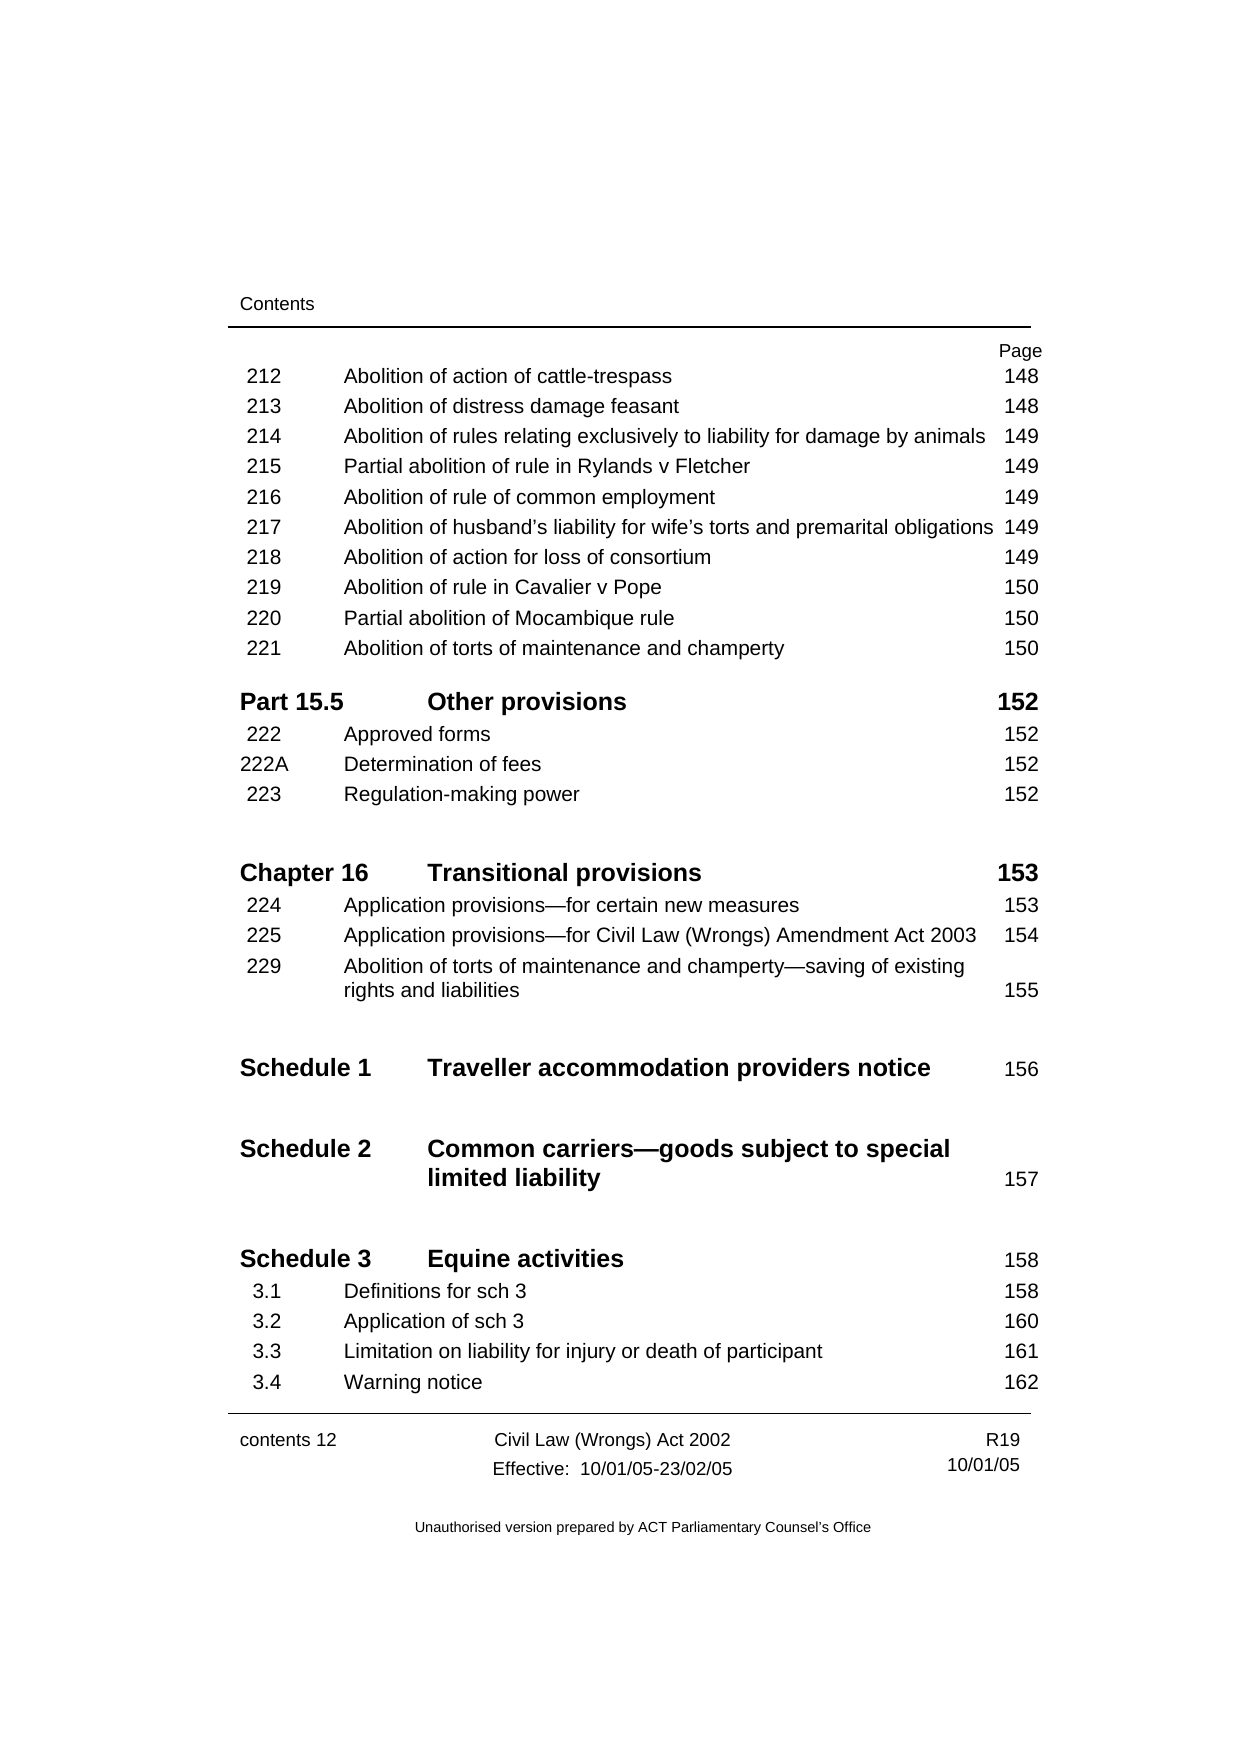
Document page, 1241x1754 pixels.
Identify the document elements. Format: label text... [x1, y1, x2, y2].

text 3.2 Application of sch 3 160 [239, 1309, 1005, 1333]
text 220 Partial abolition of Mocambique rule 150 [239, 605, 1005, 629]
text Schedule 2 Common carriers—goods subject to special limited liability 157 [239, 1134, 1005, 1192]
text 212 Abolition of action of cattle-trespass 148 [239, 364, 1005, 388]
text 214 Abolition of rules relating exclusively to liability for damage by animals 149 [239, 424, 1005, 448]
text 3.4 Warning notice 162 [239, 1369, 1005, 1393]
text 217 Abolition of husband’s liability for wife’s torts and premarital obligations 149 [239, 515, 1005, 539]
text 221 Abolition of torts of maintenance and champerty 150 [239, 636, 1005, 659]
text Schedule 1 Traveller accommodation providers notice 156 [239, 1053, 1005, 1082]
text 3.3 Limitation on liability for injury or death of participant 161 [239, 1339, 1005, 1363]
text 225 Application provisions—for Civil Law (Wrongs) Amendment Act 2003 154 [239, 923, 1005, 947]
text 213 Abolition of distress damage feasant 148 [239, 394, 1005, 418]
text 216 Abolition of rule of common employment 149 [239, 484, 1005, 508]
text 222 Approved forms 152 [239, 722, 1005, 746]
text 222A Determination of fees 152 [239, 752, 1005, 776]
text Part 15.5 Other provisions 152 [239, 687, 1005, 715]
text 219 Abolition of rule in Cavalier v Pope 150 [239, 575, 1005, 599]
text 229 Abolition of torts of maintenance and champerty—saving of existing rights and liabilities 155 [239, 953, 1005, 1001]
text Schedule 3 Equine activities 158 [239, 1244, 1005, 1273]
text 224 Application provisions—for certain new measures 153 [239, 893, 1005, 917]
text 223 Regulation-making power 152 [239, 782, 1005, 806]
text 218 Abolition of action for loss of consortium 149 [239, 545, 1005, 569]
text Chapter 16 Transitional provisions 153 [239, 858, 1005, 887]
text 3.1 Definitions for sch 3 158 [239, 1279, 1005, 1303]
text 215 Partial abolition of rule in Rylands v Fletcher 149 [239, 454, 1005, 478]
